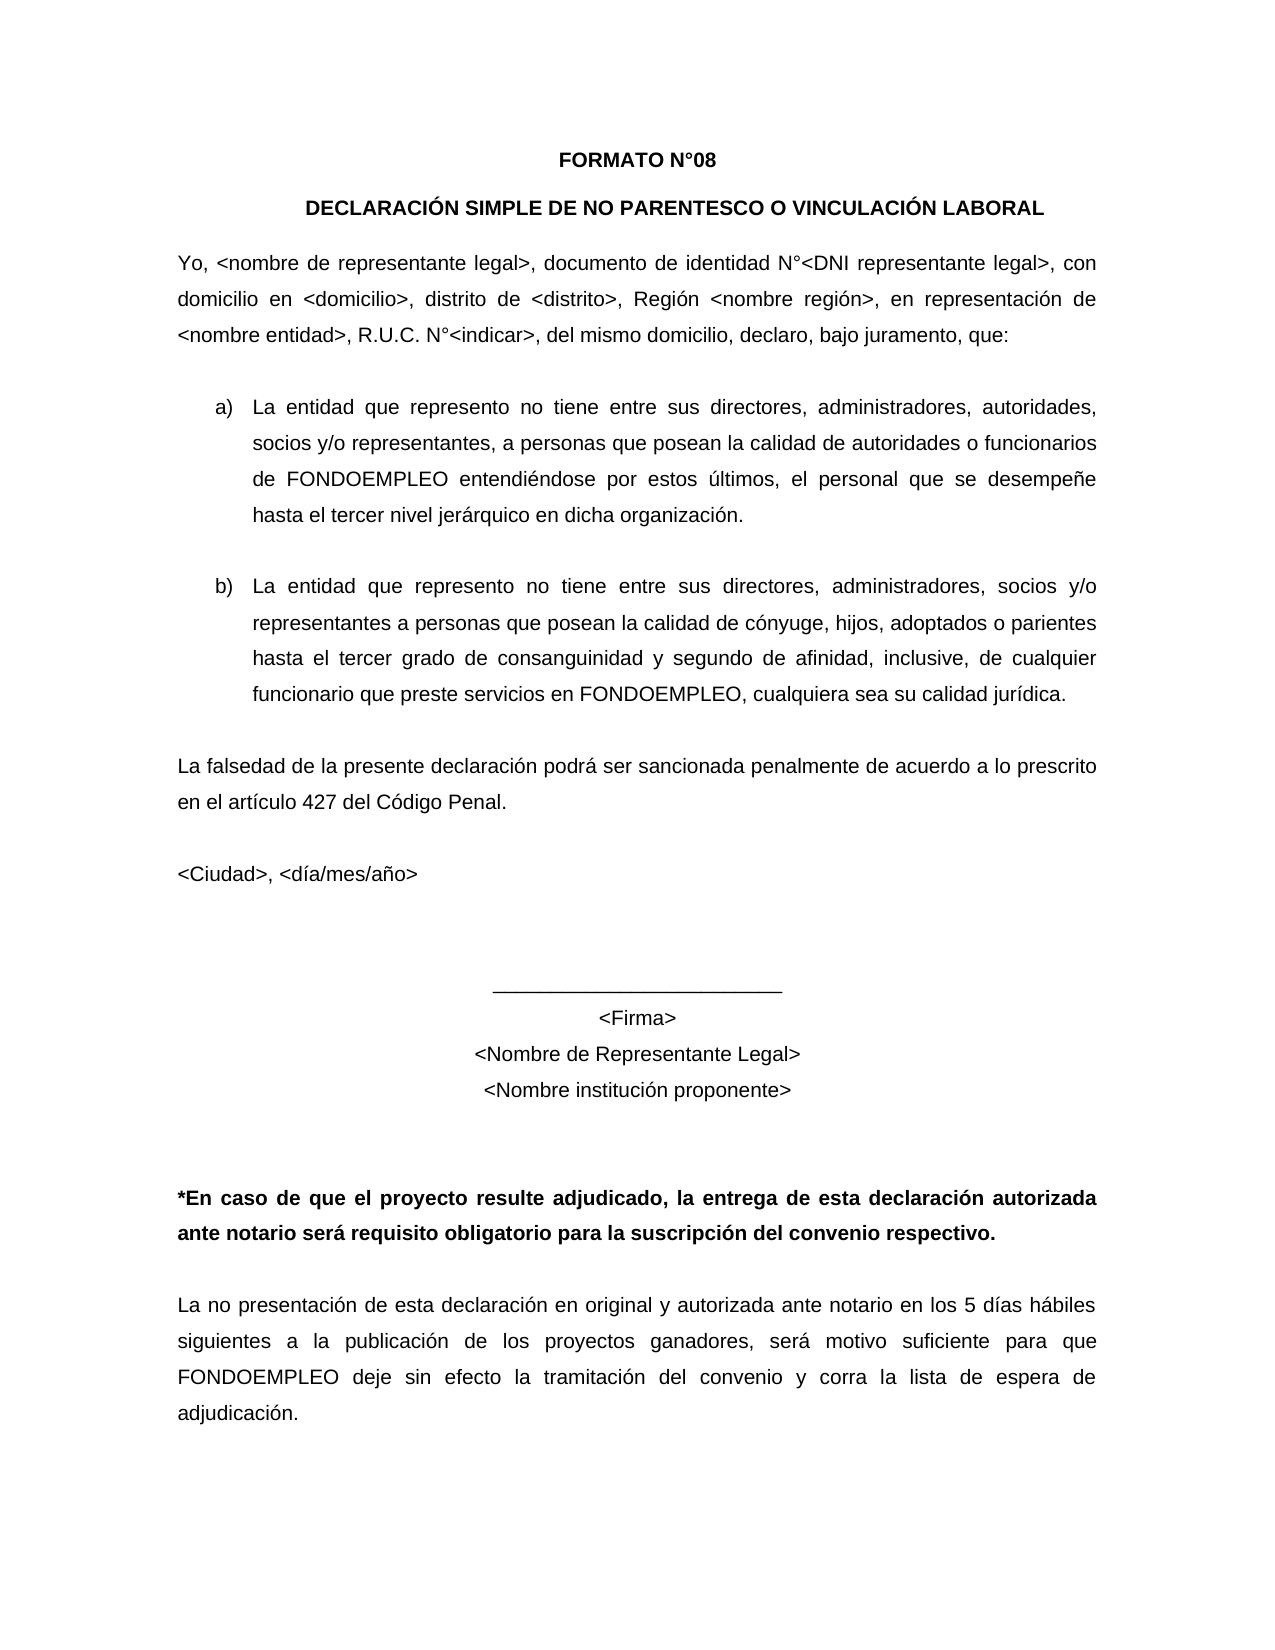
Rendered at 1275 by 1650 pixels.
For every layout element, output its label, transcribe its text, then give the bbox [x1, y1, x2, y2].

list _________________________ [177, 970, 1098, 994]
text FORMATO N°08 [177, 148, 1098, 172]
list <Nombre de Representante Legal> [177, 1042, 1098, 1066]
list La entidad que represento no tiene entre sus directores, administradores, autoridades, socios y/o representantes, a personas que posean la calidad de autoridades o funcionarios de FONDOEMPLEO entendiéndose por estos últimos, el personal que se desempeñe hasta el tercer nivel jerárquico en dicha organización. [215, 395, 1098, 526]
list La falsedad de la presente declaración podrá ser sancionada penalmente de acuerdo a lo prescrito en el artículo 427 del Código Penal. [177, 754, 1098, 814]
list *En caso de que el proyecto resulte adjudicado, la entrega de esta declaración autorizada ante notario será requisito obligatorio para la suscripción del convenio respectivo. [177, 1185, 1098, 1245]
list DECLARACIÓN SIMPLE DE NO PARENTESCO O VINCULACIÓN LABORAL [252, 196, 1098, 220]
list La no presentación de esta declaración en original y autorizada ante notario en los 5 días hábiles siguientes a la publicación de los proyectos ganadores, será motivo suficiente para que FONDOEMPLEO deje sin efecto la tramitación del convenio y corra la lista de espera de adjudicación. [177, 1293, 1098, 1425]
list <Firma> [177, 1006, 1098, 1029]
list <Nombre institución proponente> [177, 1077, 1098, 1101]
list <Ciudad>, <día/mes/año> [177, 862, 1098, 886]
list La entidad que represento no tiene entre sus directores, administradores, socios y/o representantes a personas que posean la calidad de cónyuge, hijos, adoptados o parientes hasta el tercer grado de consanguinidad y segundo de afinidad, inclusive, de cualquier funcionario que preste servicios en FONDOEMPLEO, cualquiera sea su calidad jurídica. [215, 574, 1098, 706]
list Yo, <nombre de representante legal>, documento de identidad N°<DNI representante legal>, con domicilio en <domicilio>, distrito de <distrito>, Región <nombre región>, en representación de <nombre entidad>, R.U.C. N°<indicar>, del mismo domicilio, declaro, bajo juramento, que: [177, 251, 1098, 347]
